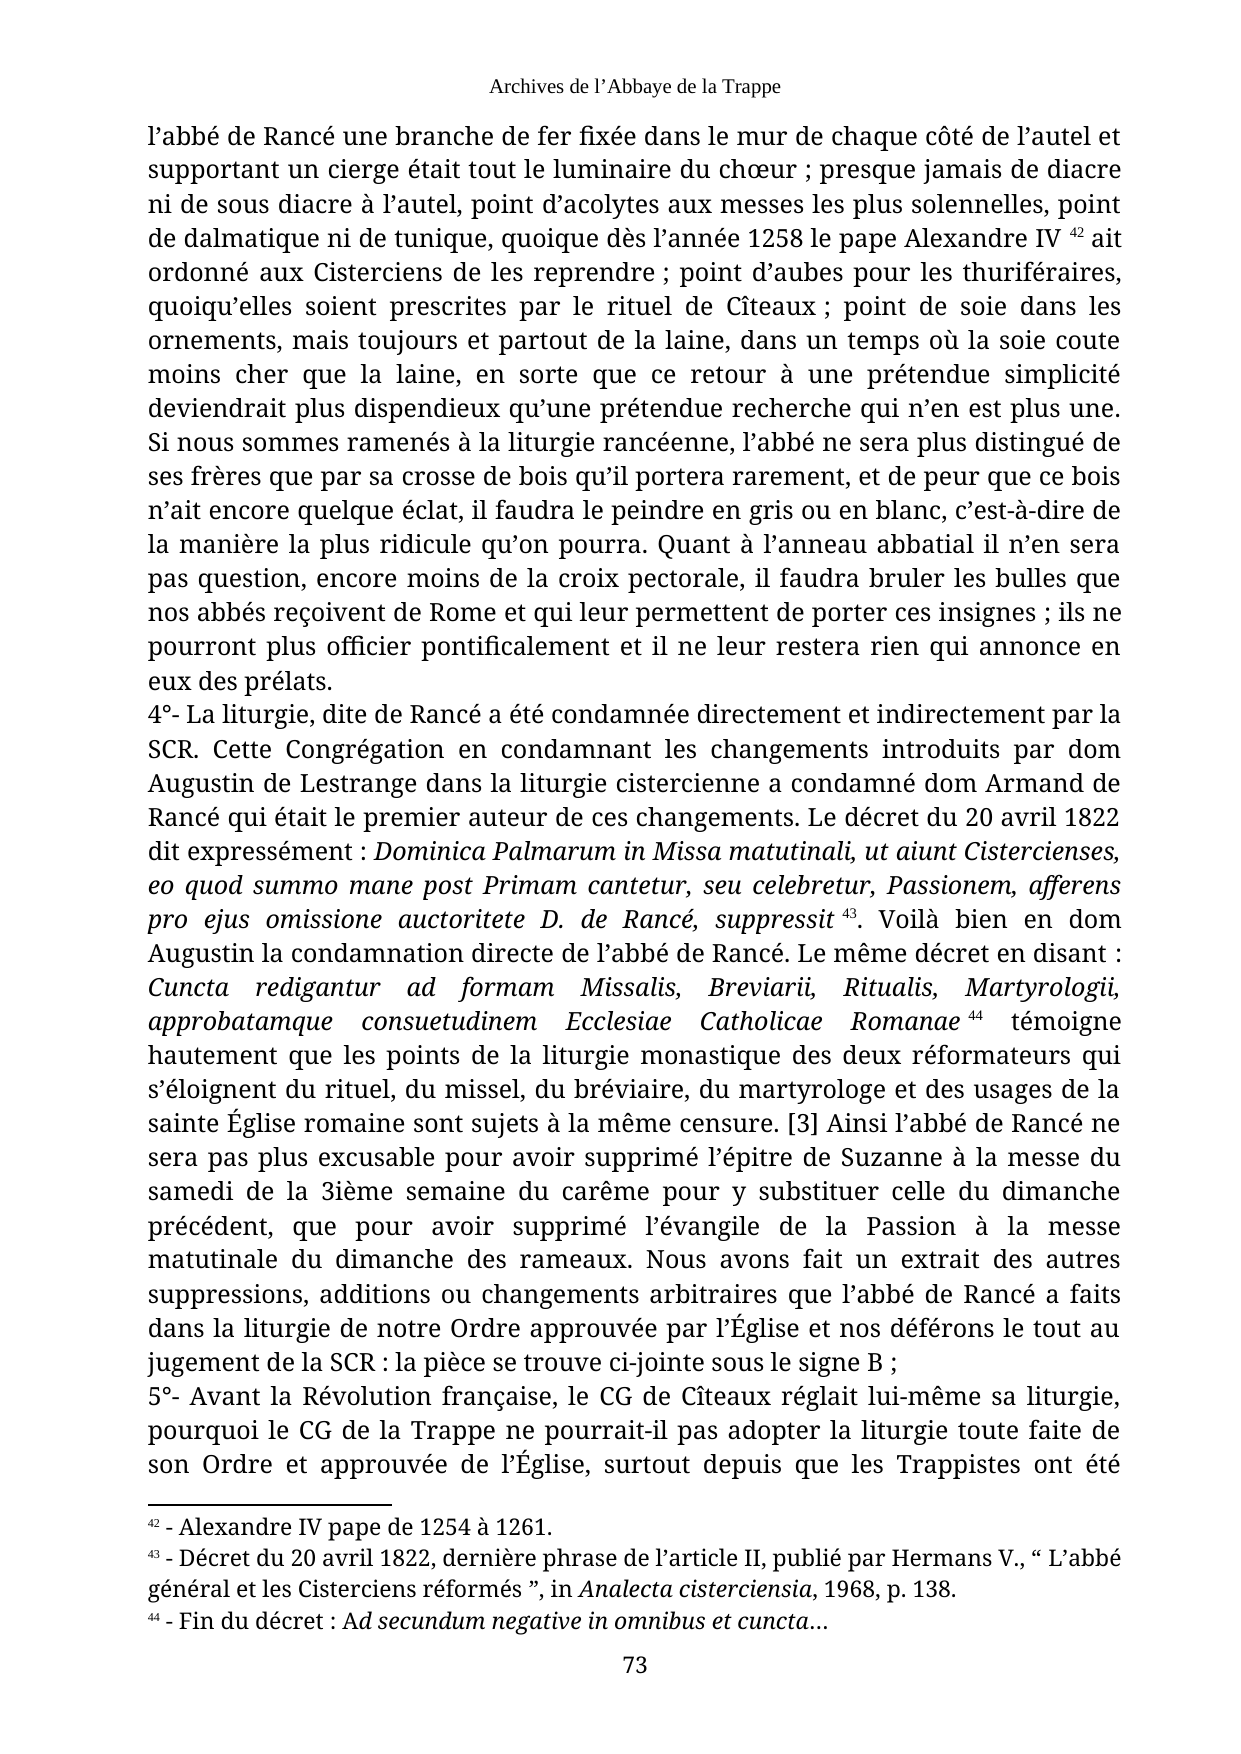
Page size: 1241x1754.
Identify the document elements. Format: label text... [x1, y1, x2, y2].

text 4°- La liturgie, dite de Rancé a été condamnée directement et indirectement par la SCR. Cette Congrégation en condamnant les changements introduits par dom Augustin de Lestrange dans la liturgie cistercienne a condamné dom Armand de Rancé qui était le premier auteur de ces changements. Le décret du 20 avril 1822 dit expressément : Dominica Palmarum in Missa matutinali, ut aiunt Cistercienses, eo quod summo mane post Primam cantetur, seu celebretur, Passionem, afferens pro ejus omissione auctoritete D. de Rancé, suppressit . Voilà bien en dom Augustin la condamnation directe de l’abbé de Rancé. Le même décret en disant : Cuncta redigantur ad formam Missalis, Breviarii, Ritualis, Martyrologii, approbatamque consuetudinem Ecclesiae Catholicae Romanae témoigne hautement que les points de la liturgie monastique des deux réformateurs qui s’éloignent du rituel, du missel, du bréviaire, du martyrologe et des usages de la sainte Église romaine sont sujets à la même censure. [3] Ainsi l’abbé de Rancé ne sera pas plus excusable pour avoir supprimé l’épitre de Suzanne à la messe du samedi de la 3ième semaine du carême pour y substituer celle du dimanche précédent, que pour avoir supprimé l’évangile de la Passion à la messe matutinale du dimanche des rameaux. Nous avons fait un extrait des autres suppressions, additions ou changements arbitraires que l’abbé de Rancé a faits dans la liturgie de notre Ordre approuvée par l’Église et nos déférons le tout au jugement de la SCR : la pièce se trouve ci-jointe sous le signe B ; [148, 697, 1122, 1378]
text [148, 1378, 1122, 1481]
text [148, 118, 1122, 697]
